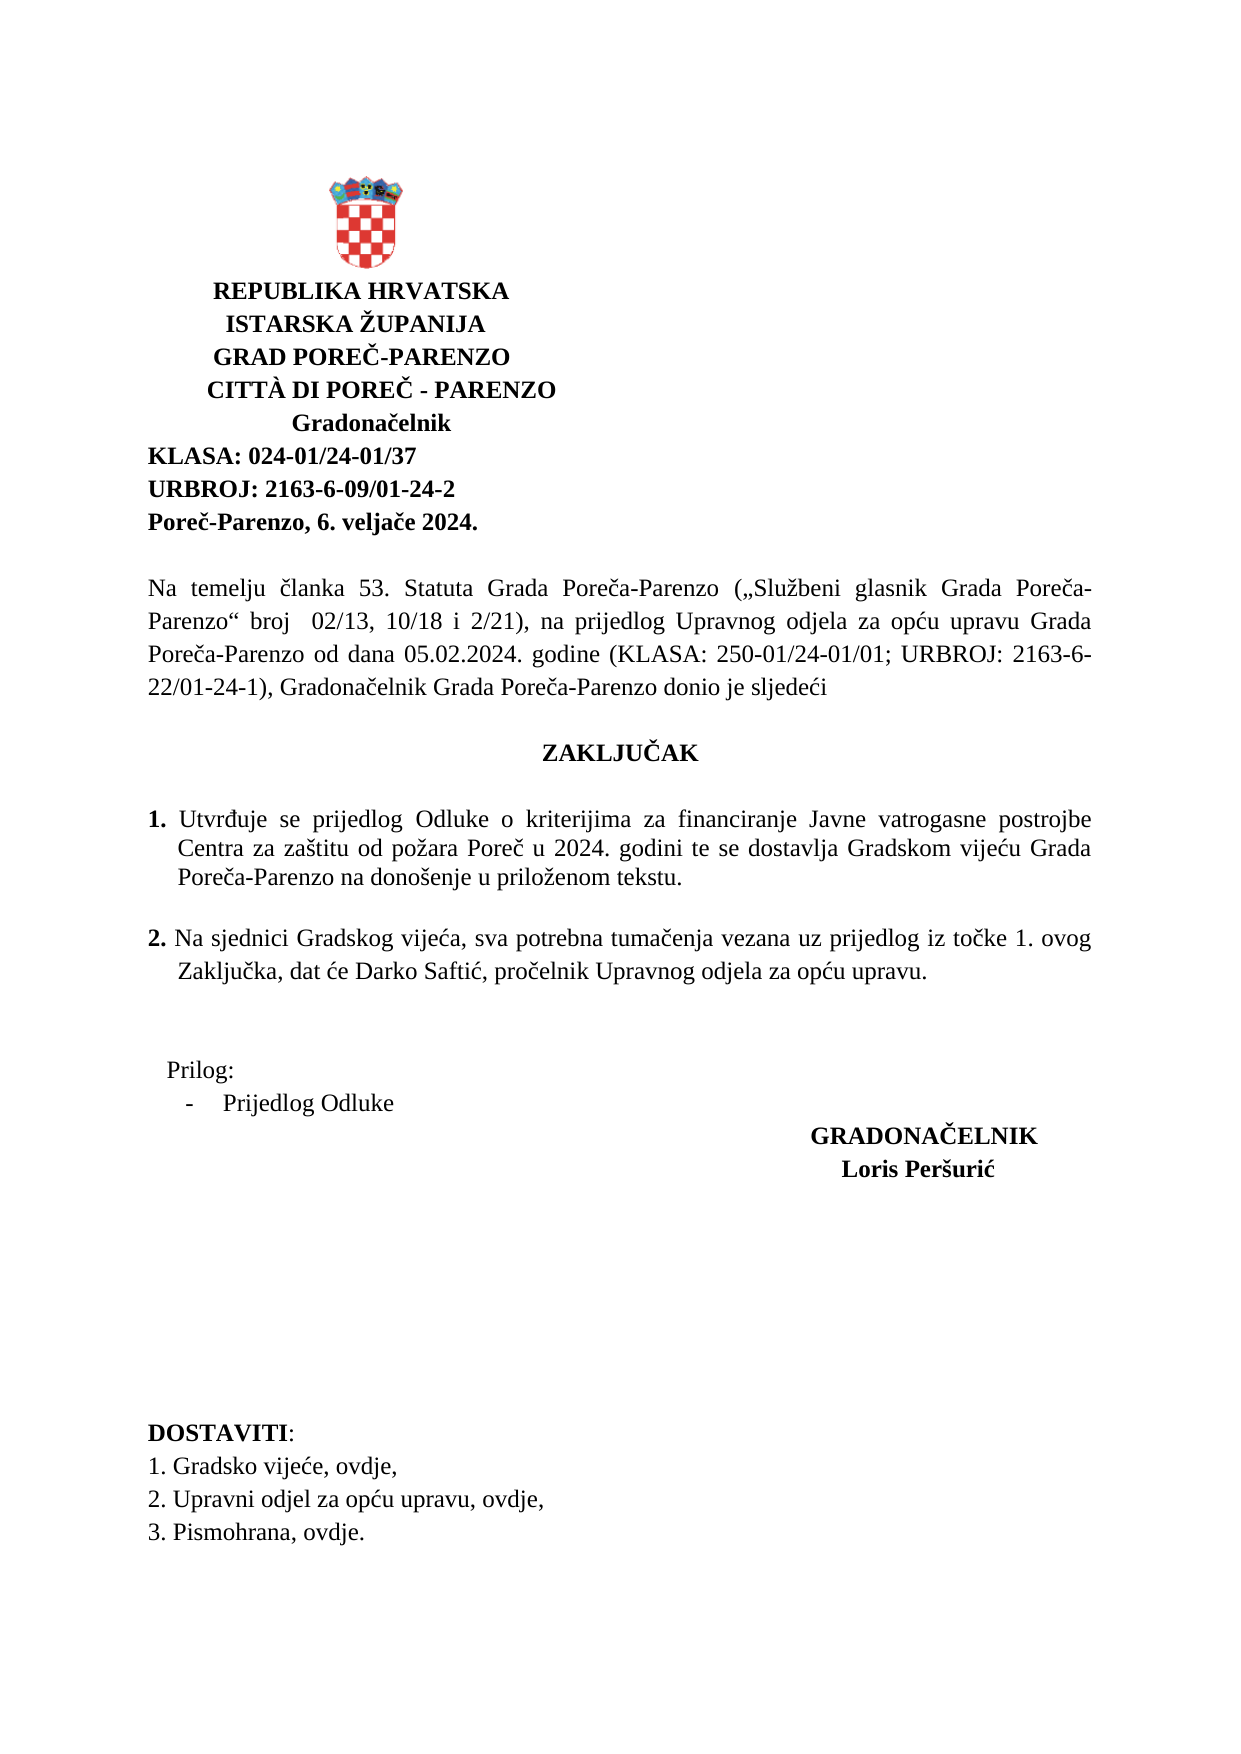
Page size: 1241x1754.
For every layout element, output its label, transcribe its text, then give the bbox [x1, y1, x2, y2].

text URBROJ: 2163-6-09/01-24-2 [148, 474, 1093, 503]
text GRAD POREČ-PARENZO [207, 342, 1093, 371]
text Poreč-Parenzo, 6. veljače 2024. [148, 507, 1093, 536]
text GRADONAČELNIK [148, 1121, 1093, 1149]
text ZAKLJUČAK [148, 738, 1093, 767]
text ISTARSKA ŽUPANIJA [207, 309, 1093, 338]
text 2. Na sjednici Gradskog vijeća, sva potrebna tumačenja vezana uz prijedlog iz točke 1. ovog Zaključka, dat će Darko Saftić, pročelnik Upravnog odjela za opću upravu. [148, 923, 1093, 985]
text 1. Gradsko vijeće, ovdje, [148, 1451, 1093, 1480]
text Loris Peršurić [148, 1154, 1093, 1183]
text CITTÀ DI POREČ - PARENZO [207, 375, 1093, 404]
text Gradonačelnik [148, 408, 1093, 437]
text Na temelju članka 53. Statuta Grada Poreča-Parenzo („Službeni glasnik Grada Poreča-Parenzo“ broj 02/13, 10/18 i 2/21), na prijedlog Upravnog odjela za opću upravu Grada Poreča-Parenzo od dana 05.02.2024. godine (KLASA: 250-01/24-01/01; URBROJ: 2163-6-22/01-24-1), Gradonačelnik Grada Poreča-Parenzo donio je sljedeći [148, 573, 1093, 701]
text DOSTAVITI: [148, 1418, 1093, 1447]
text REPUBLIKA HRVATSKA [207, 276, 1093, 304]
text Prilog: [148, 1055, 1093, 1083]
text KLASA: 024-01/24-01/37 [148, 441, 1093, 470]
list Prijedlog Odluke [185, 1088, 1093, 1117]
text 1. Utvrđuje se prijedlog Odluke o kriterijima za financiranje Javne vatrogasne postrojbe Centra za zaštitu od požara Poreč u 2024. godini te se dostavlja Gradskom vijeću Grada Poreča-Parenzo na donošenje u priloženom tekstu. [148, 804, 1093, 890]
text 2. Upravni odjel za opću upravu, ovdje, [148, 1484, 1093, 1513]
text 3. Pismohrana, ovdje. [148, 1517, 1093, 1546]
